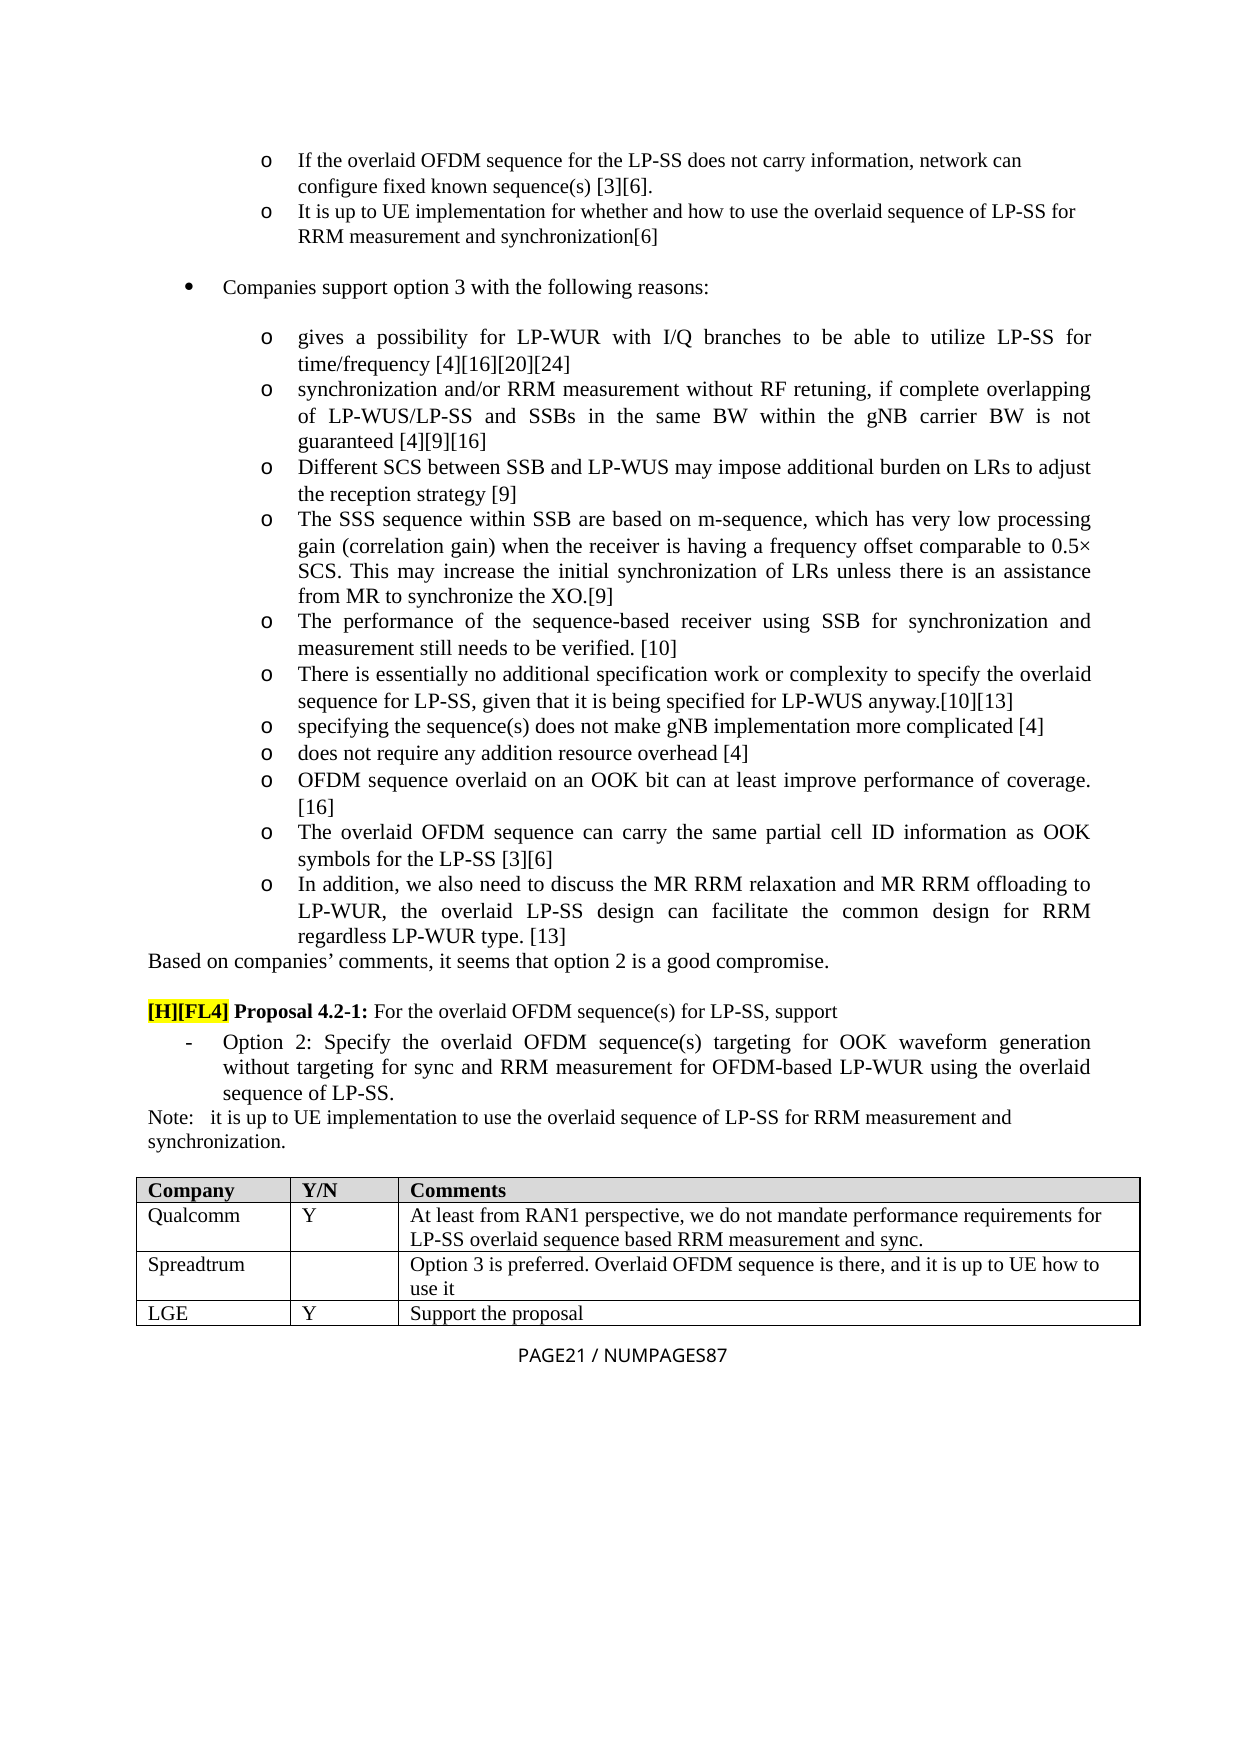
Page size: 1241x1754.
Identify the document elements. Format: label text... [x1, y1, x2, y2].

text Based on companies’ comments, it seems that option 2 is a good compromise. [148, 948, 1092, 974]
list In addition, we also need to discuss the MR RRM relaxation and MR RRM offloading to LP-WUR, the overlaid LP-SS design can facilitate the common design for RRM regardless LP-WUR type. [13] [260, 871, 1092, 948]
list Different SCS between SSB and LP-WUS may impose additional burden on LRs to adjust the reception strategy [9] [260, 454, 1092, 506]
list specifying the sequence(s) does not make gNB implementation more complicated [4] [260, 713, 1092, 740]
table_cell LGE [137, 1301, 290, 1325]
table_cell Option 3 is preferred. Overlaid OFDM sequence is there, and it is up to UE how to use it [399, 1252, 1139, 1300]
list The performance of the sequence-based receiver using SSB for synchronization and measurement still needs to be verified. [10] [260, 608, 1092, 661]
list If the overlaid OFDM sequence for the LP-SS does not carry information, network can configure fixed known sequence(s) [3][6]. [260, 148, 1092, 199]
text [H][FL4] Proposal 4.2-1: For the overlaid OFDM sequence(s) for LP-SS, support [229, 999, 1092, 1023]
table_cell At least from RAN1 perspective, we do not mandate performance requirements for LP-SS overlaid sequence based RRM measurement and sync. [399, 1203, 1139, 1251]
table_cell Qualcomm [137, 1203, 290, 1251]
table_cell Y [291, 1301, 398, 1325]
table_header Company [137, 1178, 290, 1202]
list Companies support option 3 with the following reasons: [185, 274, 1092, 299]
table_header Y/N [291, 1178, 398, 1202]
text Note: it is up to UE implementation to use the overlaid sequence of LP-SS for RRM measurement and synchronization. [148, 1105, 1092, 1153]
table_cell Spreadtrum [137, 1252, 290, 1300]
table_cell [291, 1252, 398, 1300]
table_cell Support the proposal [399, 1301, 1139, 1325]
list The SSS sequence within SSB are based on m-sequence, which has very low processing gain (correlation gain) when the receiver is having a frequency offset comparable to 0.5× SCS. This may increase the initial synchronization of LRs unless there is an assistance from MR to synchronize the XO.[9] [260, 506, 1092, 608]
list gives a possibility for LP-WUR with I/Q branches to be able to utilize LP-SS for time/frequency [4][16][20][24] [260, 324, 1092, 376]
list synchronization and/or RRM measurement without RF retuning, if complete overlapping of LP-WUS/LP-SS and SSBs in the same BW within the gNB carrier BW is not guaranteed [4][9][16] [260, 376, 1092, 454]
list There is essentially no additional specification work or complexity to specify the overlaid sequence for LP-SS, given that it is being specified for LP-WUS anyway.[10][13] [260, 661, 1092, 713]
table_cell Y [291, 1203, 398, 1251]
table_header Comments [399, 1178, 1139, 1202]
list The overlaid OFDM sequence can carry the same partial cell ID information as OOK symbols for the LP-SS [3][6] [260, 819, 1092, 871]
list OFDM sequence overlaid on an OOK bit can at least improve performance of coverage. [16] [260, 767, 1092, 819]
list It is up to UE implementation for whether and how to use the overlaid sequence of LP-SS for RRM measurement and synchronization[6] [260, 199, 1092, 248]
list Option 2: Specify the overlaid OFDM sequence(s) targeting for OOK waveform generation without targeting for sync and RRM measurement for OFDM-based LP-WUR using the overlaid sequence of LP-SS. [185, 1029, 1092, 1105]
list does not require any addition resource overhead [4] [260, 740, 1092, 767]
